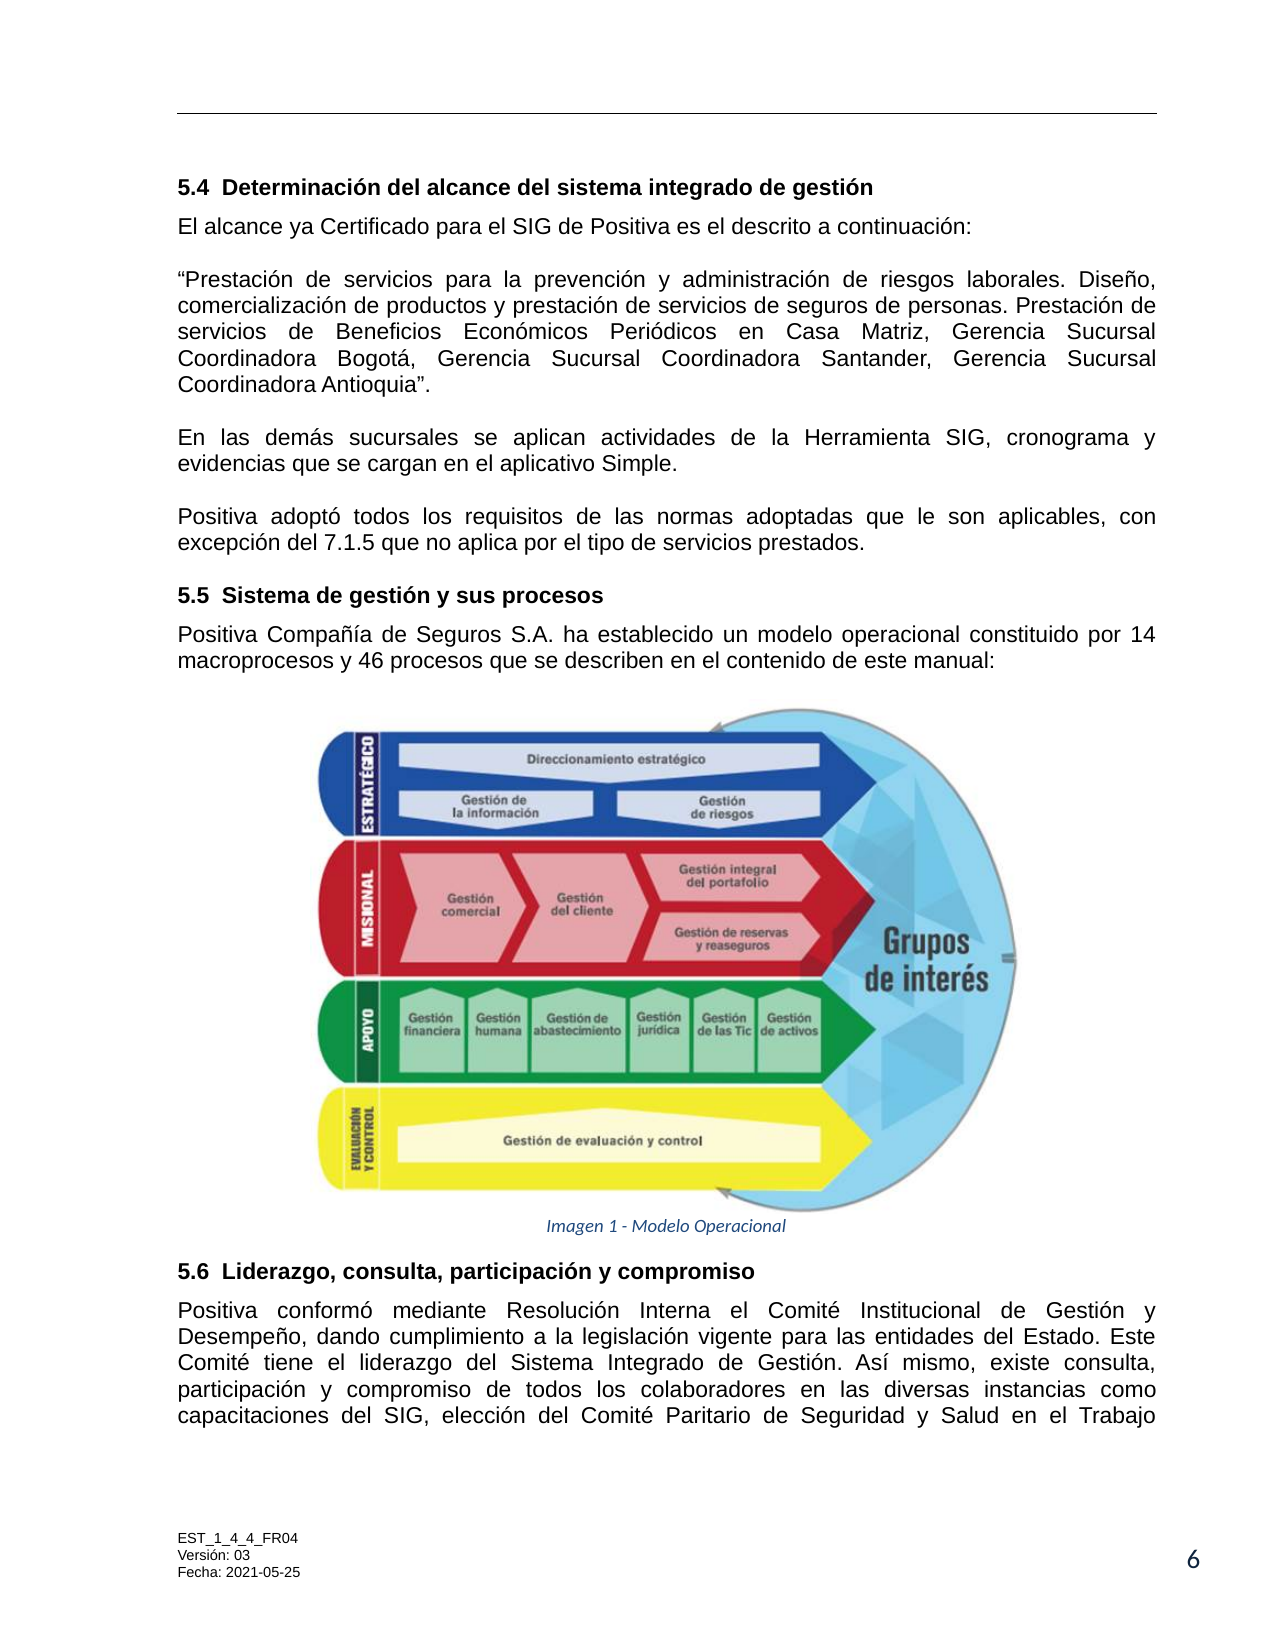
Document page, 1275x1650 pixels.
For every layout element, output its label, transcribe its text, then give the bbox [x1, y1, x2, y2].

text El alcance ya Certificado para el SIG de Positiva es el descrito a continuación: [177, 213, 1157, 239]
subtitle Determinación del alcance del sistema integrado de gestión [177, 174, 1146, 200]
text Positiva Compañía de Seguros S.A. ha establecido un modelo operacional constituido por 14 macroprocesos y 46 procesos que se describen en el contenido de este manual: [177, 621, 1157, 673]
subtitle Sistema de gestión y sus procesos [177, 582, 1146, 608]
subtitle Liderazgo, consulta, participación y compromiso [177, 1258, 1146, 1284]
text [177, 1297, 1157, 1428]
picture [310, 699, 1024, 1214]
text Positiva adoptó todos los requisitos de las normas adoptadas que le son aplicables, con excepción del 7.1.5 que no aplica por el tipo de servicios prestados. [177, 503, 1157, 556]
text En las demás sucursales se aplican actividades de la Herramienta SIG, cronograma y evidencias que se cargan en el aplicativo Simple. [177, 424, 1157, 476]
text “Prestación de servicios para la prevención y administración de riesgos laborales. Diseño, comercialización de productos y prestación de servicios de seguros de personas. Prestación de servicios de Beneficios Económicos Periódicos en Casa Matriz, Gerencia Sucursal Coordinadora Bogotá, Gerencia Sucursal Coordinadora Santander, Gerencia Sucursal Coordinadora Antioquia”. [177, 266, 1157, 397]
